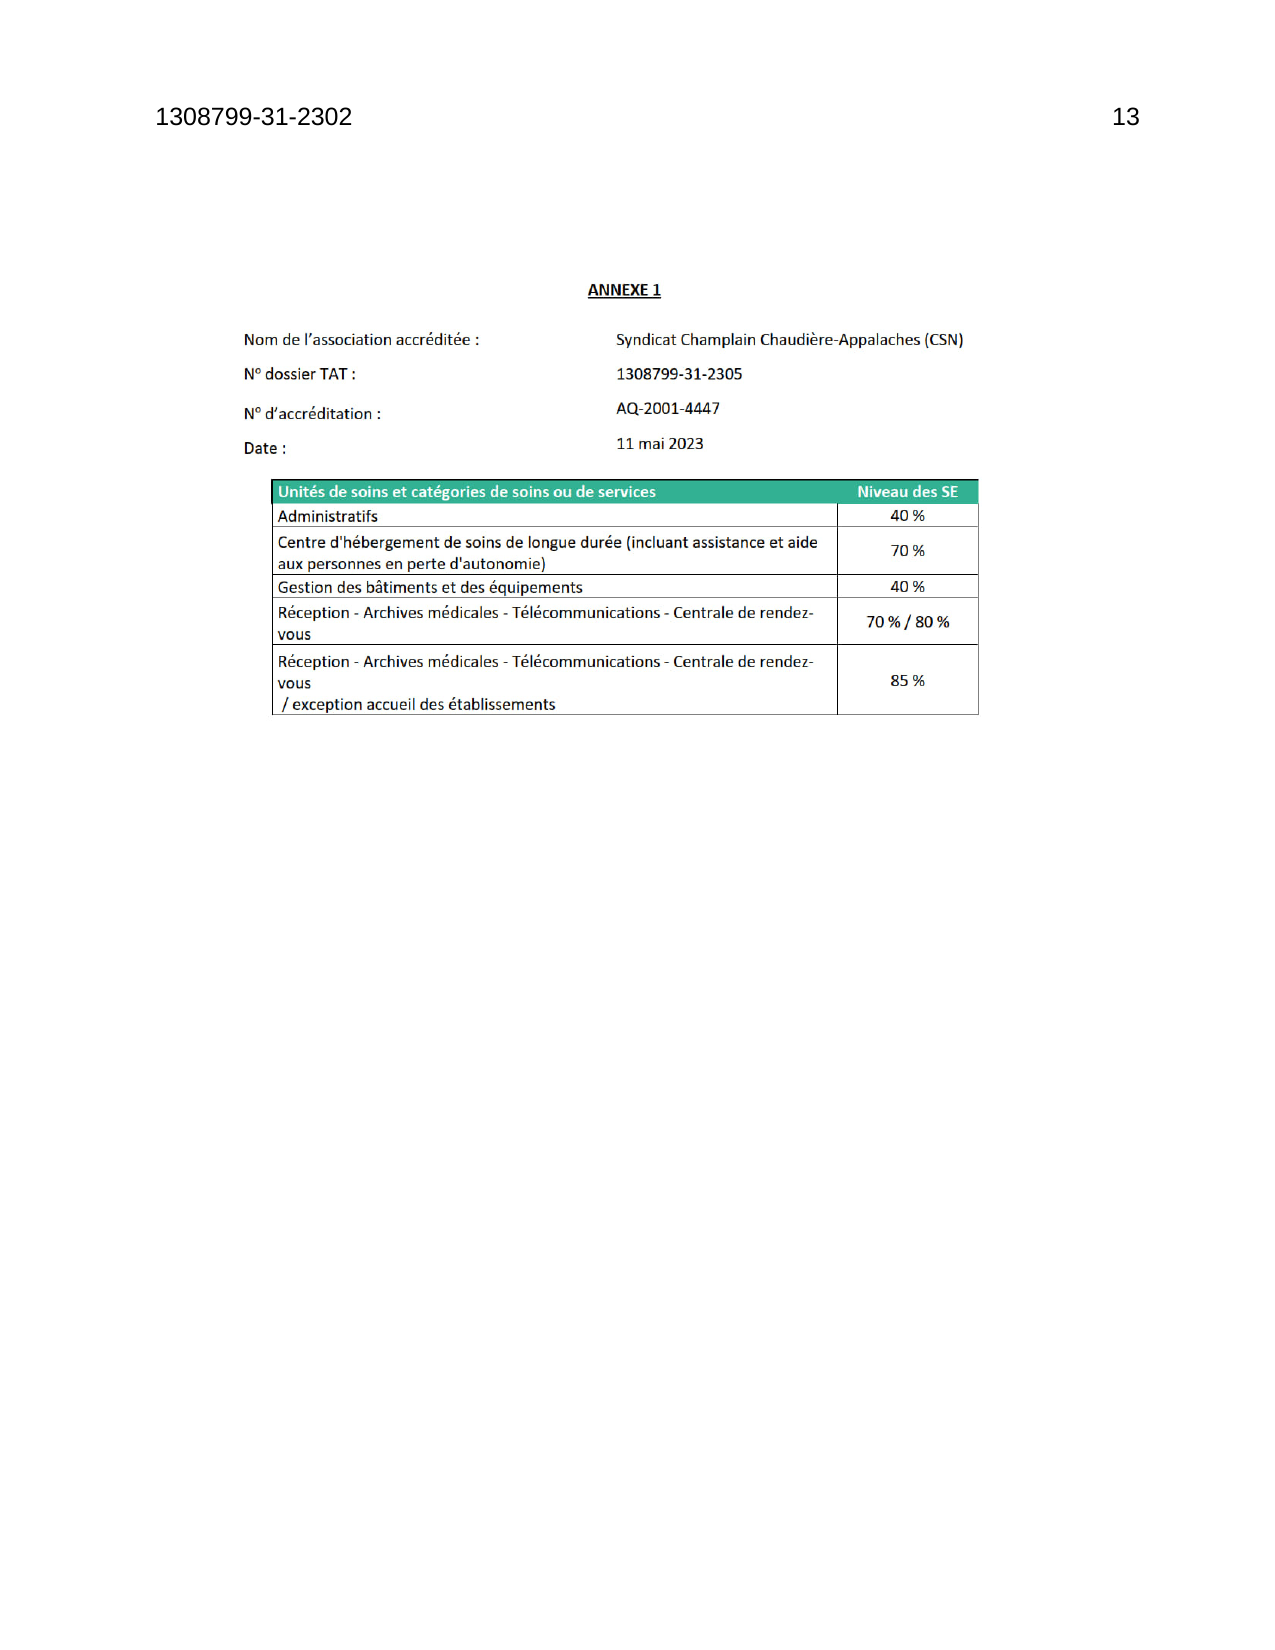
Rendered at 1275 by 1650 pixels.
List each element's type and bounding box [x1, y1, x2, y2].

picture [150, 188, 1124, 1450]
